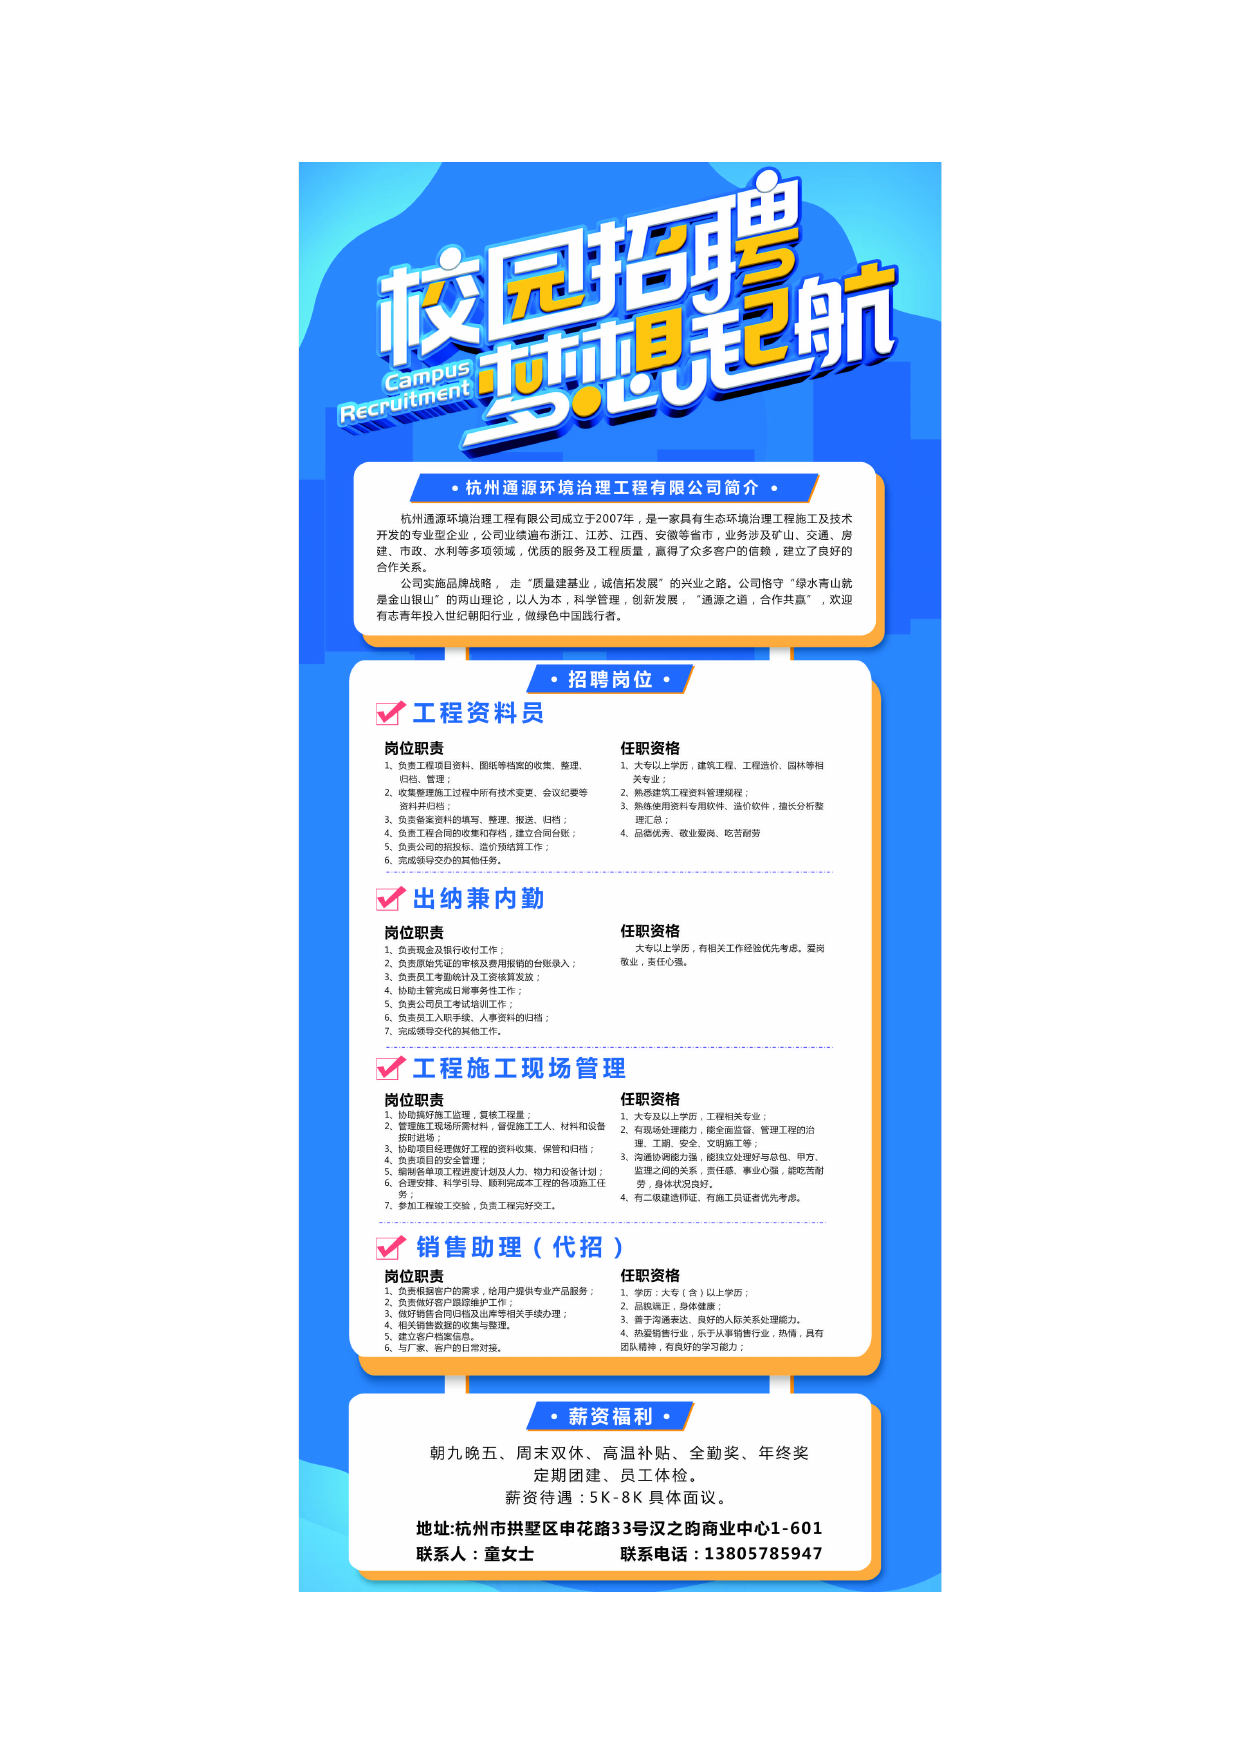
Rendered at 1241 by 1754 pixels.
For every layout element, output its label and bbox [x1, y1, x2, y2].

picture [298, 162, 942, 1592]
